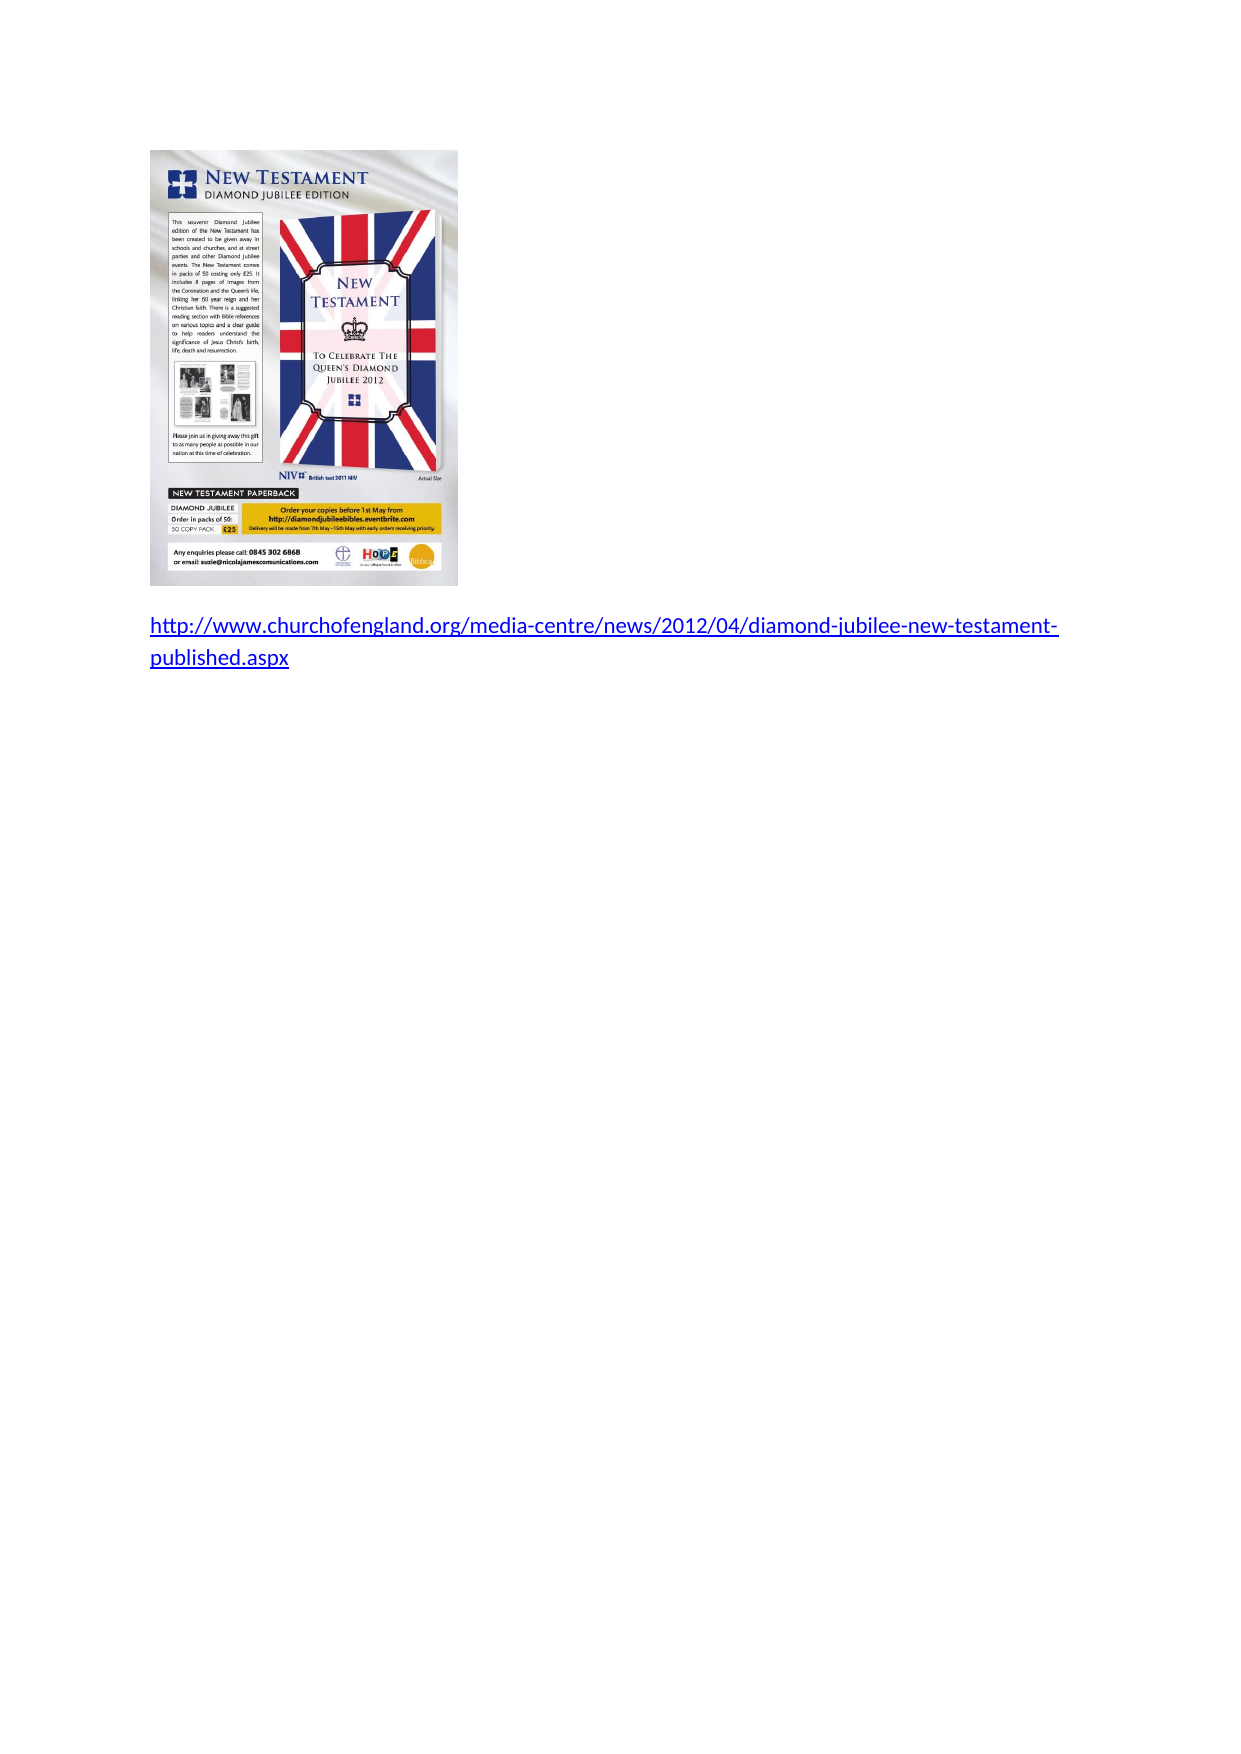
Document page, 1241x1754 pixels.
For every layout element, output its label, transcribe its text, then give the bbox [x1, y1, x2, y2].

picture [150, 150, 458, 586]
text http://www.churchofengland.org/media-centre/news/2012/04/diamond-jubilee-new-testament-published.aspx [150, 611, 1090, 671]
